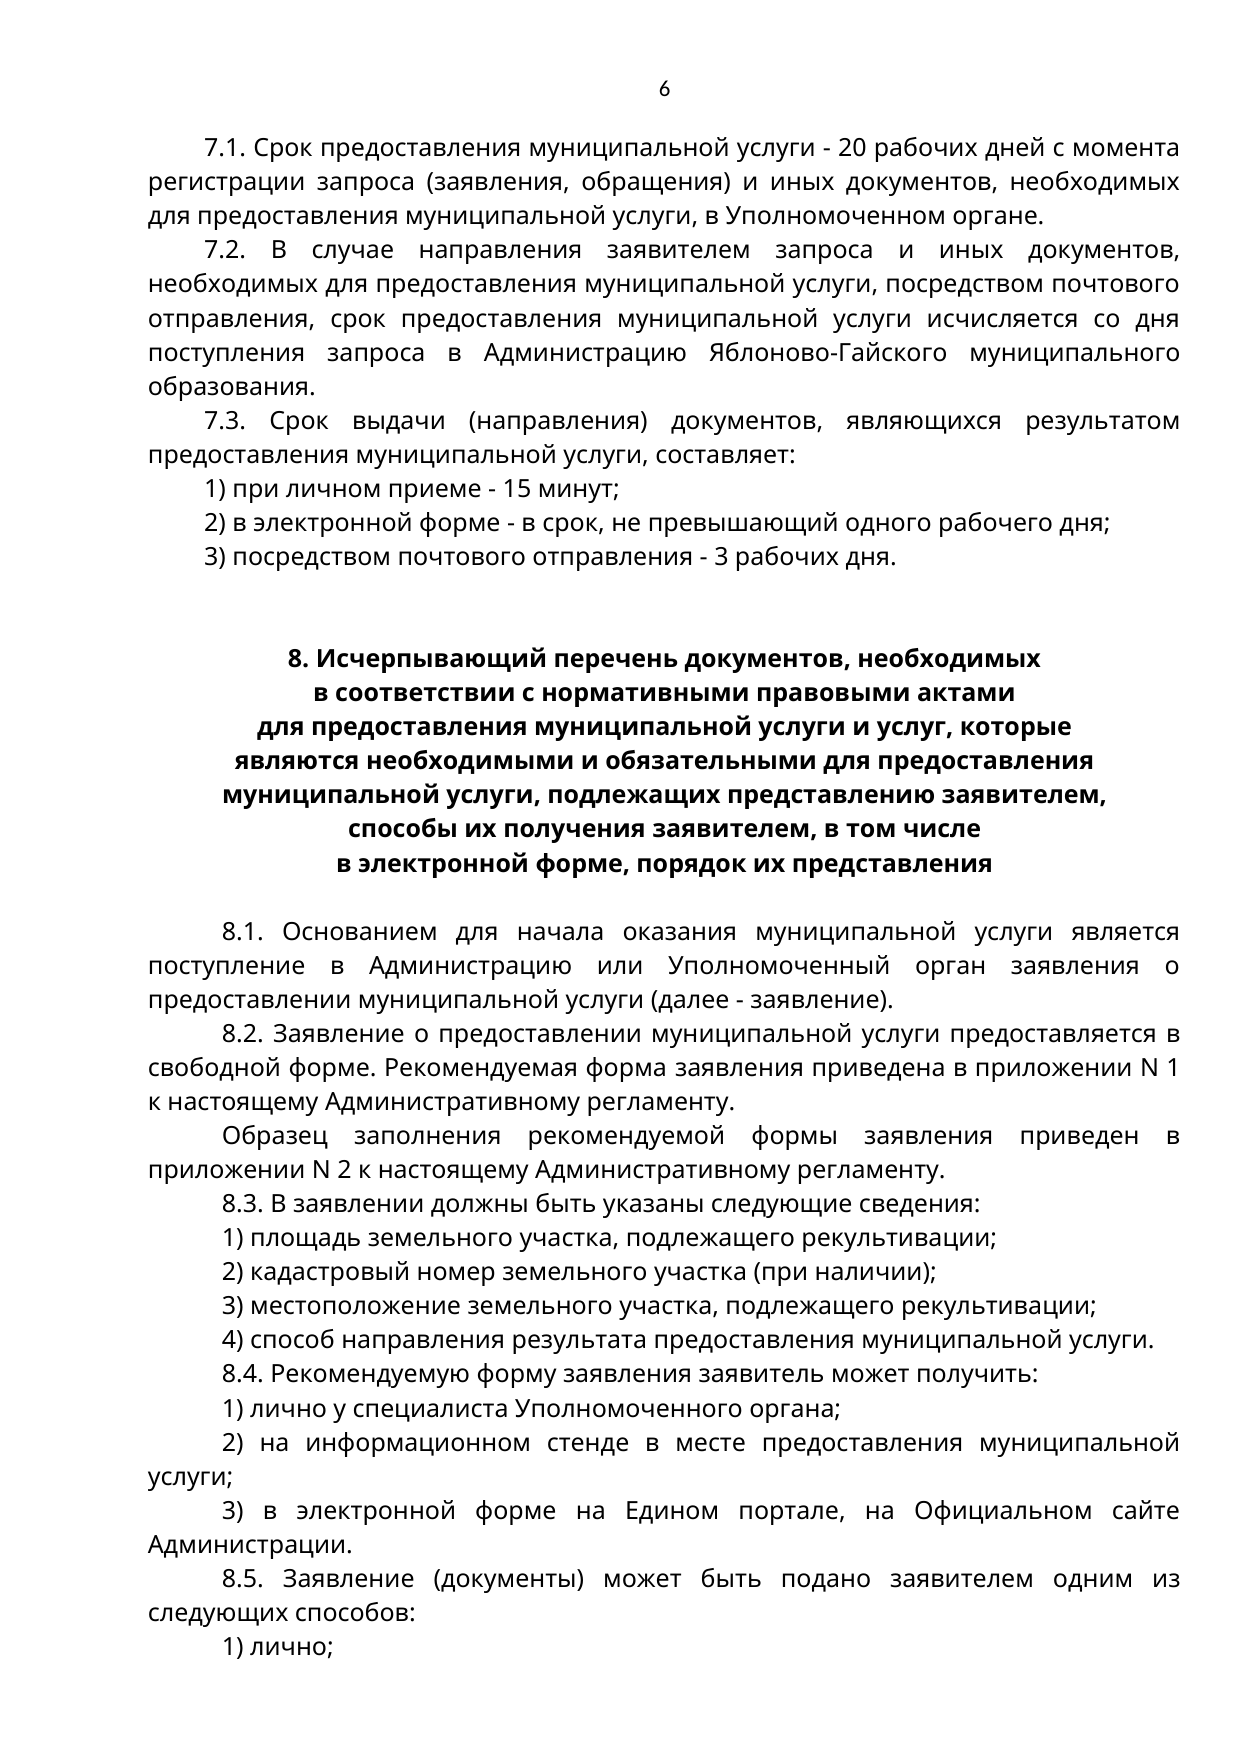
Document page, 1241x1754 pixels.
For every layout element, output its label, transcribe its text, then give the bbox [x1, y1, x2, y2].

title для предоставления муниципальной услуги и услуг, которые [148, 709, 1181, 743]
text 3) посредством почтового отправления - 3 рабочих дня. [148, 539, 1181, 573]
title муниципальной услуги, подлежащих представлению заявителем, [148, 777, 1181, 811]
text 3) в электронной форме на Едином портале, на Официальном сайте Администрации. [148, 1492, 1181, 1561]
text 8.1. Основанием для начала оказания муниципальной услуги является поступление в Администрацию или Уполномоченный орган заявления о предоставлении муниципальной услуги (далее - заявление). [148, 913, 1181, 1016]
text 7.1. Срок предоставления муниципальной услуги - 20 рабочих дней с момента регистрации запроса (заявления, обращения) и иных документов, необходимых для предоставления муниципальной услуги, в Уполномоченном органе. [148, 130, 1181, 232]
text 2) в электронной форме - в срок, не превышающий одного рабочего дня; [148, 504, 1181, 539]
text Образец заполнения рекомендуемой формы заявления приведен в приложении N 2 к настоящему Административному регламенту. [148, 1118, 1181, 1186]
text 1) при личном приеме - 15 минут; [148, 471, 1181, 504]
text 7.3. Срок выдачи (направления) документов, являющихся результатом предоставления муниципальной услуги, составляет: [148, 402, 1181, 471]
text 7.2. В случае направления заявителем запроса и иных документов, необходимых для предоставления муниципальной услуги, посредством почтового отправления, срок предоставления муниципальной услуги исчисляется со дня поступления запроса в Администрацию Яблоново-Гайского муниципального образования. [148, 232, 1181, 402]
text 8.4. Рекомендуемую форму заявления заявитель может получить: [148, 1356, 1181, 1390]
title 8. Исчерпывающий перечень документов, необходимых [148, 641, 1181, 675]
text 1) лично; [148, 1629, 1181, 1663]
text 1) лично у специалиста Уполномоченного органа; [148, 1390, 1181, 1424]
title являются необходимыми и обязательными для предоставления [148, 743, 1181, 777]
title в электронной форме, порядок их представления [148, 845, 1181, 879]
text 2) кадастровый номер земельного участка (при наличии); [148, 1254, 1181, 1288]
text 8.3. В заявлении должны быть указаны следующие сведения: [148, 1186, 1181, 1220]
title в соответствии с нормативными правовыми актами [148, 675, 1181, 709]
text 2) на информационном стенде в месте предоставления муниципальной услуги; [148, 1424, 1181, 1492]
title способы их получения заявителем, в том числе [148, 811, 1181, 845]
text 1) площадь земельного участка, подлежащего рекультивации; [148, 1220, 1181, 1254]
text 8.2. Заявление о предоставлении муниципальной услуги предоставляется в свободной форме. Рекомендуемая форма заявления приведена в приложении N 1 к настоящему Административному регламенту. [148, 1016, 1181, 1118]
text 4) способ направления результата предоставления муниципальной услуги. [148, 1322, 1181, 1356]
text 3) местоположение земельного участка, подлежащего рекультивации; [148, 1288, 1181, 1322]
text 8.5. Заявление (документы) может быть подано заявителем одним из следующих способов: [148, 1561, 1181, 1629]
